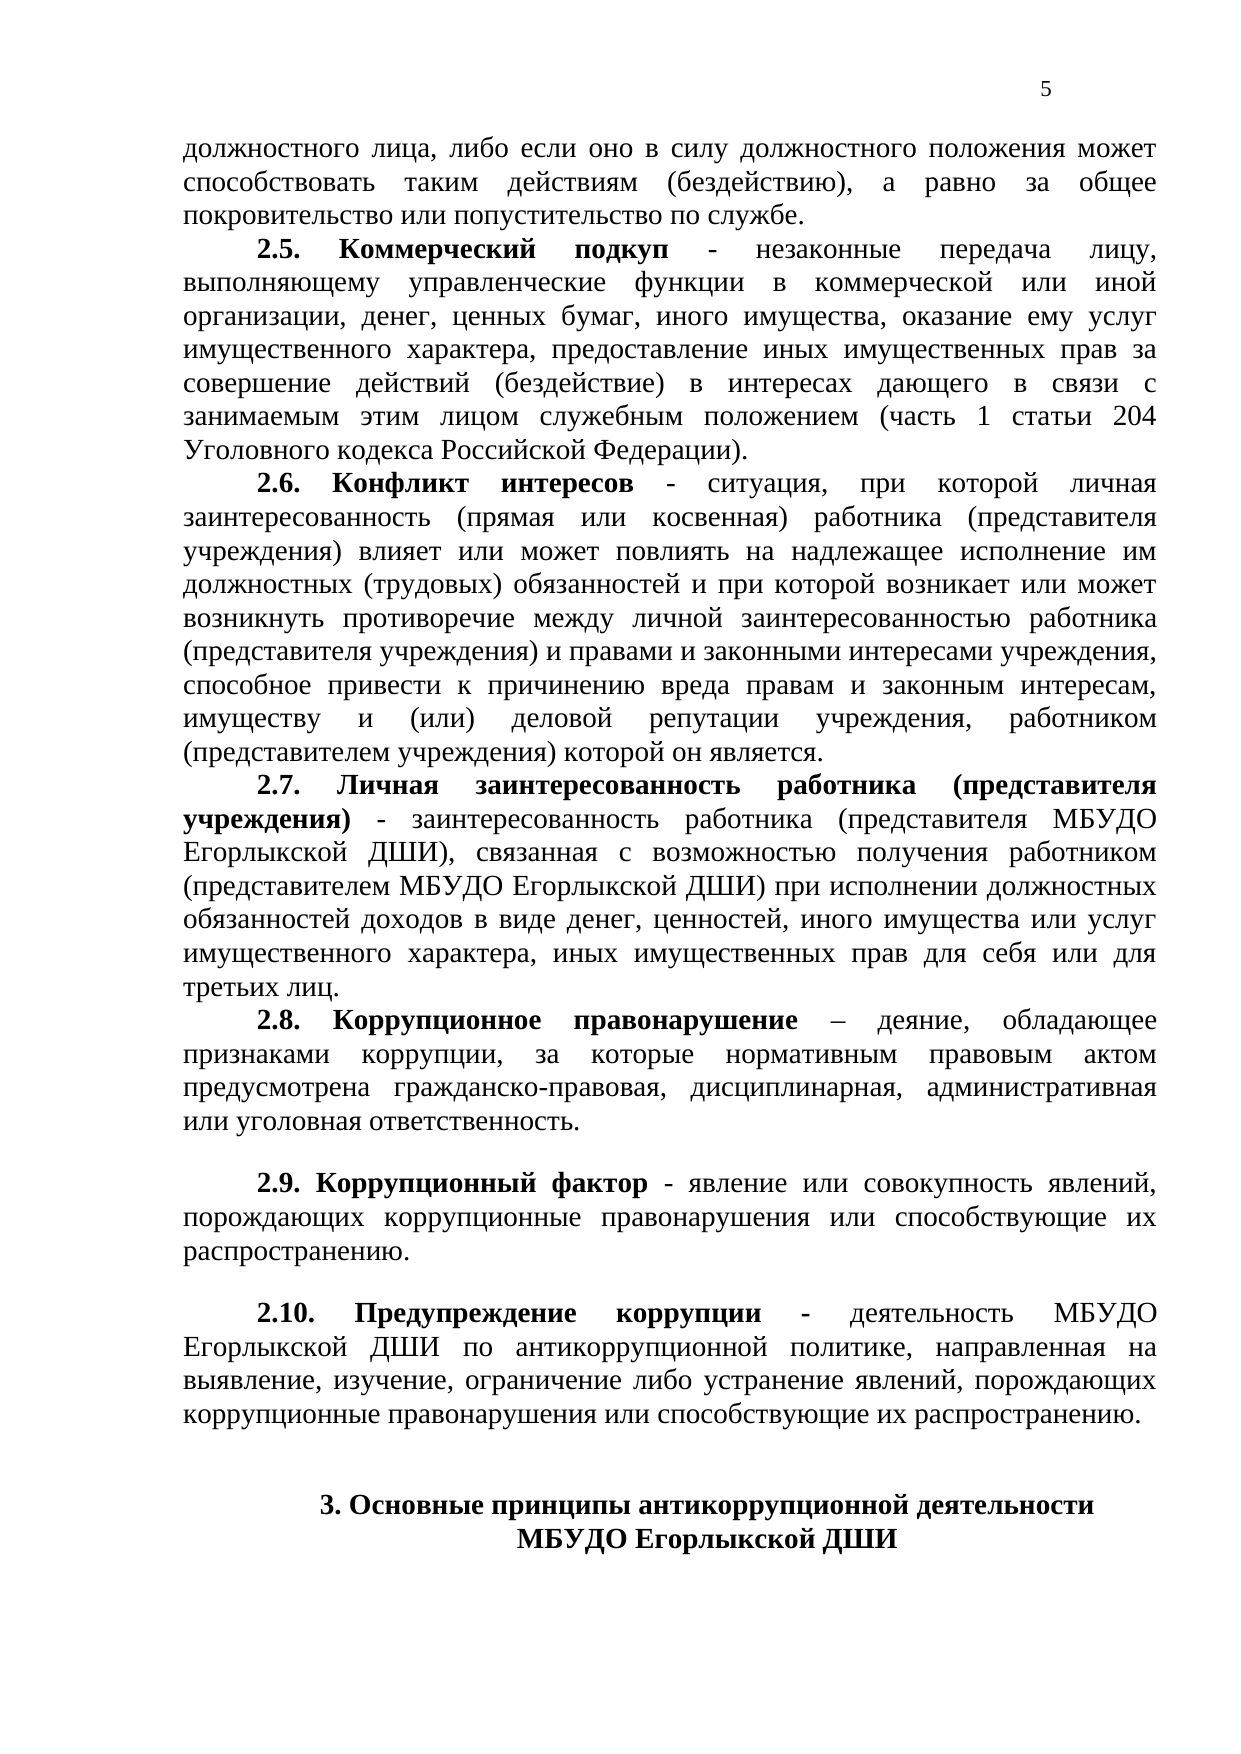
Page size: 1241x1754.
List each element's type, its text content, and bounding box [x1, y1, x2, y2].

text 2.7. Личная заинтересованность работника (представителя учреждения) - заинтересованность работника (представителя МБУДО Егорлыкской ДШИ), связанная с возможностью получения работником (представителем МБУДО Егорлыкской ДШИ) при исполнении должностных обязанностей доходов в виде денег, ценностей, иного имущества или услуг имущественного характера, иных имущественных прав для себя или для третьих лиц. [183, 767, 1157, 1002]
text 3. Основные принципы антикоррупционной деятельности [183, 1487, 1157, 1521]
text 2.5. Коммерческий подкуп - незаконные передача лицу, выполняющему управленческие функции в коммерческой или иной организации, денег, ценных бумаг, иного имущества, оказание ему услуг имущественного характера, предоставление иных имущественных прав за совершение действий (бездействие) в интересах дающего в связи с занимаемым этим лицом служебным положением (часть 1 статьи 204 Уголовного кодекса Российской Федерации). [183, 231, 1157, 466]
text 2.9. Коррупционный фактор - явление или совокупность явлений, порождающих коррупционные правонарушения или способствующие их распространению. [183, 1166, 1157, 1266]
text МБУДО Егорлыкской ДШИ [183, 1521, 1157, 1554]
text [183, 130, 1157, 231]
text 2.6. Конфликт интересов - ситуация, при которой личная заинтересованность (прямая или косвенная) работника (представителя учреждения) влияет или может повлиять на надлежащее исполнение им должностных (трудовых) обязанностей и при которой возникает или может возникнуть противоречие между личной заинтересованностью работника (представителя учреждения) и правами и законными интересами учреждения, способное привести к причинению вреда правам и законным интересам, имуществу и (или) деловой репутации учреждения, работником (представителем учреждения) которой он является. [183, 466, 1157, 767]
text 2.10. Предупреждение коррупции - деятельность МБУДО Егорлыкской ДШИ по антикоррупционной политике, направленная на выявление, изучение, ограничение либо устранение явлений, порождающих коррупционные правонарушения или способствующие их распространению. [183, 1295, 1157, 1429]
text 2.8. Коррупционное правонарушение – деяние, обладающее признаками коррупции, за которые нормативным правовым актом предусмотрена гражданско-правовая, дисциплинарная, административная или уголовная ответственность. [183, 1002, 1157, 1136]
